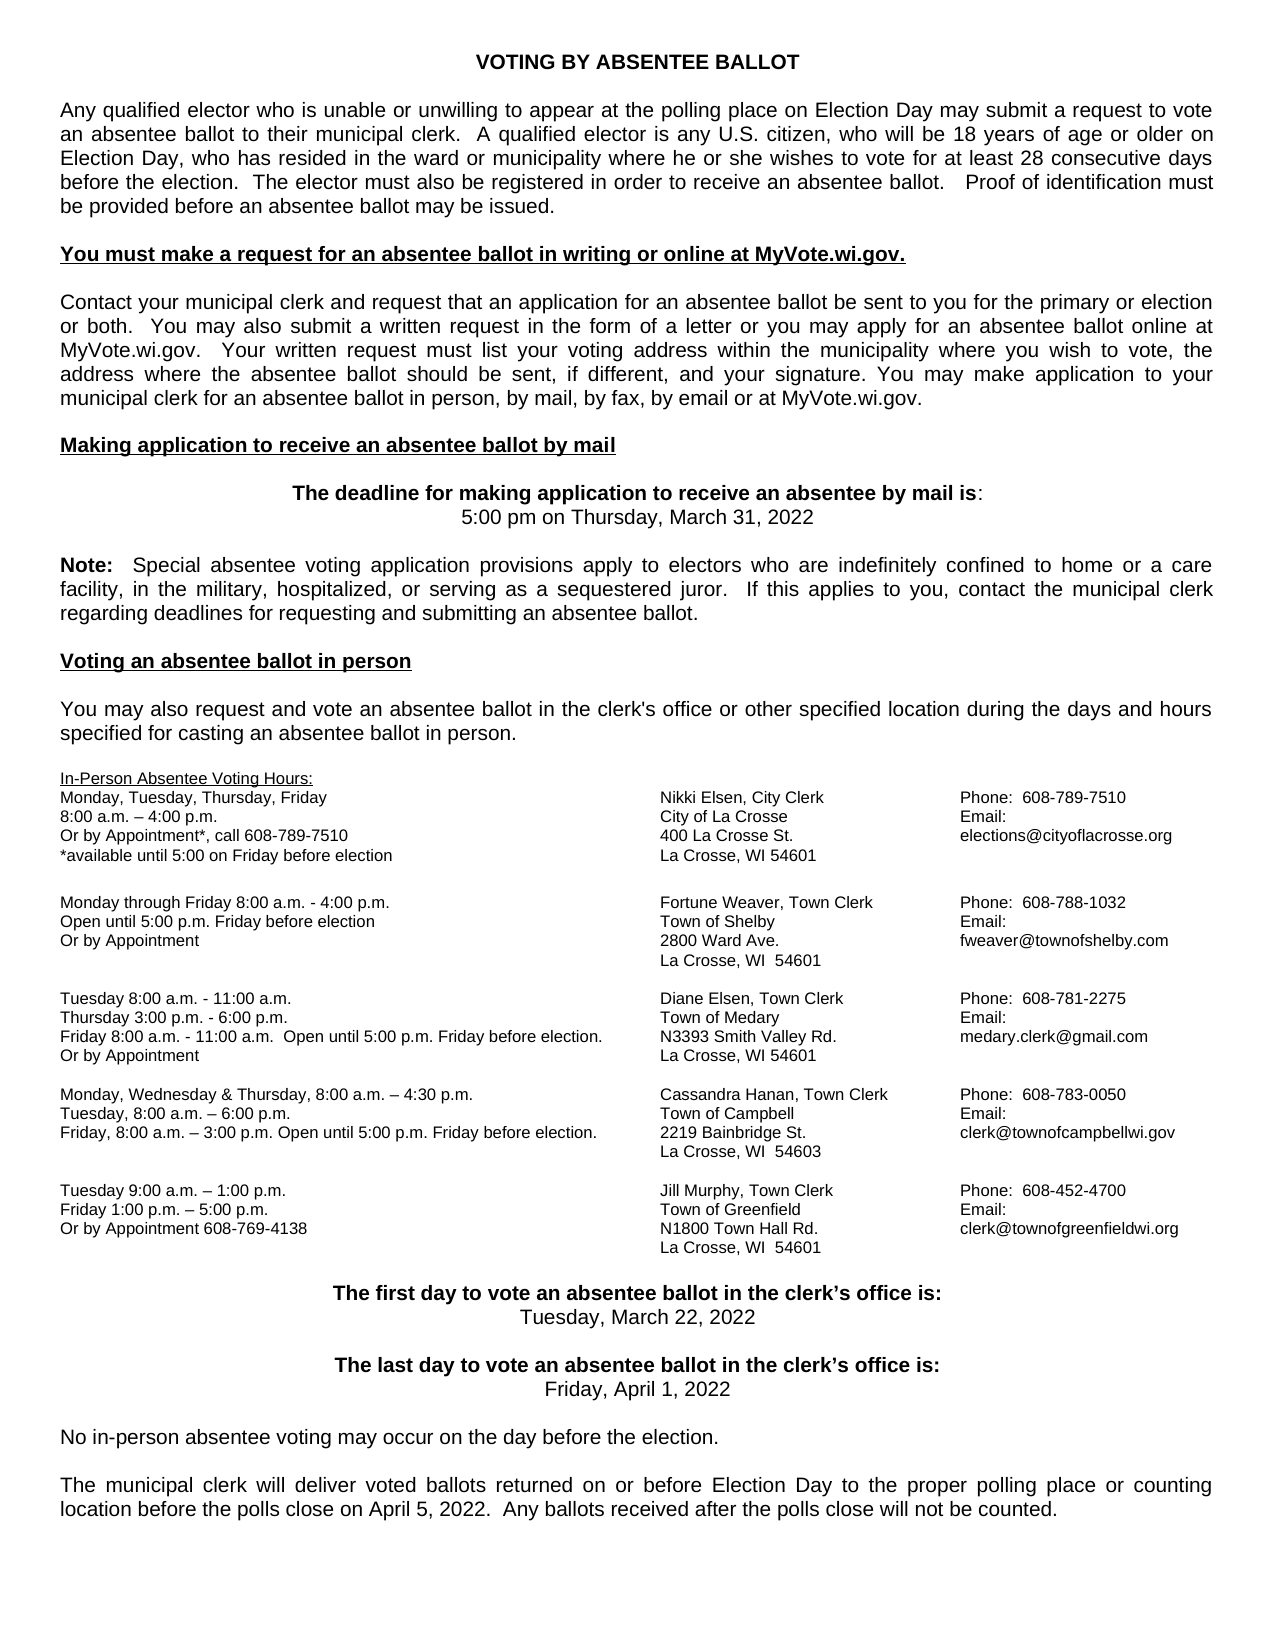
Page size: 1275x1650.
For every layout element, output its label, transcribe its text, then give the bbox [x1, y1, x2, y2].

text VOTING BY ABSENTEE BALLOT [60, 50, 1215, 74]
text Open until 5:00 p.m. Friday before election Town of Shelby Email: [60, 912, 1215, 931]
text Note: Special absentee voting application provisions apply to electors who are indefinitely confined to home or a care facility, in the military, hospitalized, or serving as a sequestered juror. If this applies to you, contact the municipal clerk regarding deadlines for requesting and submitting an absentee ballot. [60, 553, 1215, 625]
text La Crosse, WI 54601 [60, 950, 1215, 969]
text No in-person absentee voting may occur on the day before the election. [60, 1425, 1215, 1449]
text Thursday 3:00 p.m. - 6:00 p.m. Town of Medary Email: [60, 1008, 1215, 1027]
text Or by Appointment La Crosse, WI 54601 [60, 1046, 1215, 1065]
text Tuesday, March 22, 2022 [60, 1305, 1215, 1329]
text Tuesday 8:00 a.m. - 11:00 a.m. Diane Elsen, Town Clerk Phone: 608-781-2275 [60, 989, 1215, 1008]
text 5:00 pm on Thursday, March 31, 2022 [60, 505, 1215, 529]
text The deadline for making application to receive an absentee by mail is: [60, 481, 1215, 505]
text The municipal clerk will deliver voted ballots returned on or before Election Day to the proper polling place or counting location before the polls close on April 5, 2022. Any ballots received after the polls close will not be counted. [60, 1473, 1215, 1521]
text La Crosse, WI 54601 [60, 1238, 1215, 1257]
text Friday, April 1, 2022 [60, 1377, 1215, 1401]
text Contact your municipal clerk and request that an application for an absentee ballot be sent to you for the primary or election or both. You may also submit a written request in the form of a letter or you may apply for an absentee ballot online at MyVote.wi.gov. Your written request must list your voting address within the municipality where you wish to vote, the address where the absentee ballot should be sent, if different, and your signature. You may make application to your municipal clerk for an absentee ballot in person, by mail, by fax, by email or at MyVote.wi.gov. [60, 289, 1215, 409]
text The last day to vote an absentee ballot in the clerk’s office is: [60, 1353, 1215, 1377]
text Friday, 8:00 a.m. – 3:00 p.m. Open until 5:00 p.m. Friday before election. 2219 Bainbridge St. clerk@townofcampbellwi.gov [60, 1123, 1215, 1142]
text *available until 5:00 on Friday before election La Crosse, WI 54601 [60, 845, 1215, 864]
text Friday 1:00 p.m. – 5:00 p.m. Town of Greenfield Email: [60, 1199, 1215, 1219]
text In-Person Absentee Voting Hours: [60, 769, 1215, 788]
text Any qualified elector who is unable or unwilling to appear at the polling place on Election Day may submit a request to vote an absentee ballot to their municipal clerk. A qualified elector is any U.S. citizen, who will be 18 years of age or older on Election Day, who has resided in the ward or municipality where he or she wishes to vote for at least 28 consecutive days before the election. The elector must also be registered in order to receive an absentee ballot. Proof of identification must be provided before an absentee ballot may be issued. [60, 98, 1215, 218]
text The first day to vote an absentee ballot in the clerk’s office is: [60, 1281, 1215, 1305]
text Or by Appointment 2800 Ward Ave. fweaver@townofshelby.com [60, 931, 1215, 950]
text Voting an absentee ballot in person [60, 649, 1215, 673]
text You must make a request for an absentee ballot in writing or online at MyVote.wi.gov. [60, 242, 1215, 266]
text Or by Appointment 608-769-4138 N1800 Town Hall Rd. clerk@townofgreenfieldwi.org [60, 1219, 1215, 1238]
text Monday, Wednesday & Thursday, 8:00 a.m. – 4:30 p.m. Cassandra Hanan, Town Clerk Phone: 608-783-0050 [60, 1084, 1215, 1104]
text Friday 8:00 a.m. - 11:00 a.m. Open until 5:00 p.m. Friday before election. N3393 Smith Valley Rd. medary.clerk@gmail.com [60, 1027, 1215, 1046]
text Making application to receive an absentee ballot by mail [60, 433, 1215, 457]
text La Crosse, WI 54603 [60, 1142, 1215, 1161]
text Tuesday 9:00 a.m. – 1:00 p.m. Jill Murphy, Town Clerk Phone: 608-452-4700 [60, 1180, 1215, 1199]
text You may also request and vote an absentee ballot in the clerk's office or other specified location during the days and hours specified for casting an absentee ballot in person. [60, 697, 1215, 745]
text Monday, Tuesday, Thursday, Friday Nikki Elsen, City Clerk Phone: 608-789-7510 [60, 788, 1215, 807]
text 8:00 a.m. – 4:00 p.m. City of La Crosse Email: [60, 807, 1215, 826]
text Tuesday, 8:00 a.m. – 6:00 p.m. Town of Campbell Email: [60, 1104, 1215, 1123]
text Or by Appointment*, call 608-789-7510 400 La Crosse St. elections@cityoflacrosse.org [60, 826, 1215, 845]
text Monday through Friday 8:00 a.m. - 4:00 p.m. Fortune Weaver, Town Clerk Phone: 608-788-1032 [60, 893, 1215, 912]
